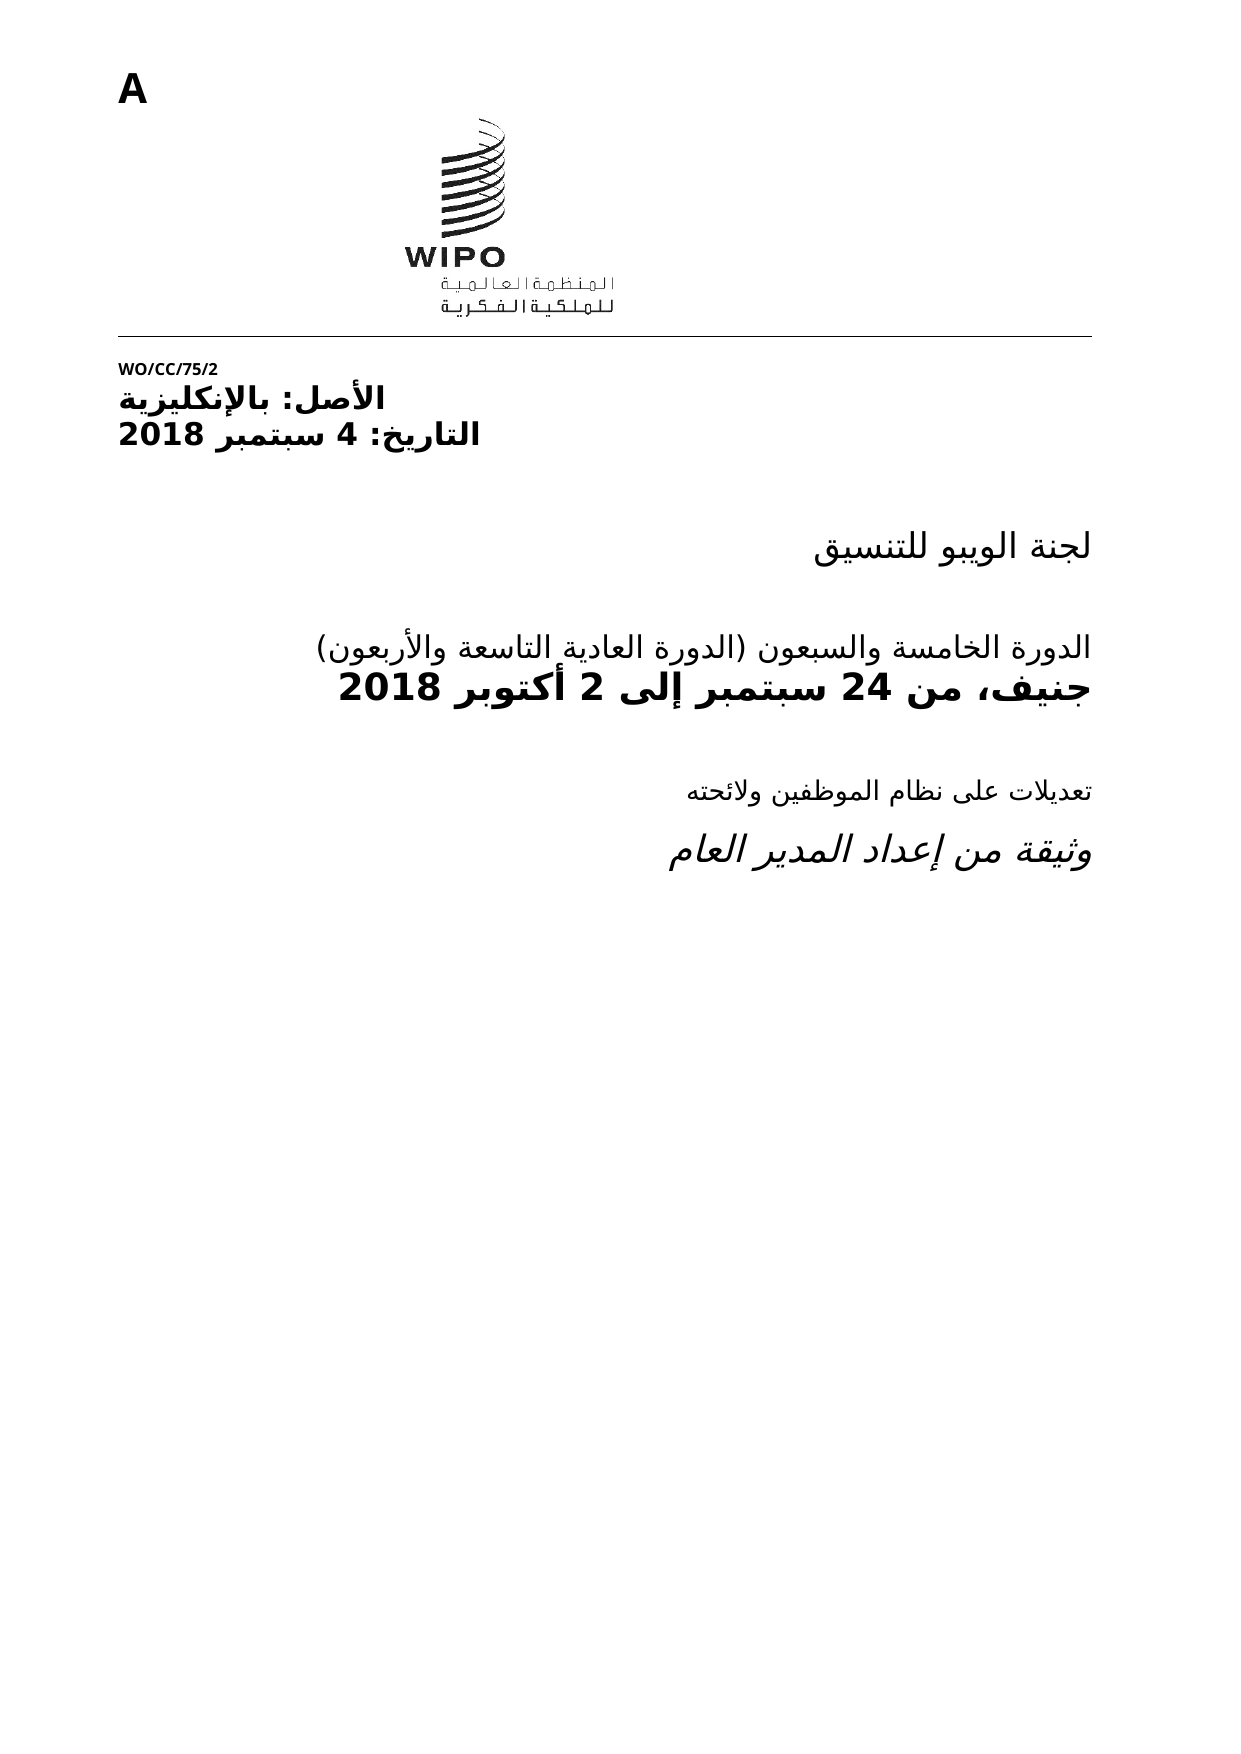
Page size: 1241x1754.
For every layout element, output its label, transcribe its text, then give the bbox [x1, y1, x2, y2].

picture [402, 115, 620, 324]
text التاريخ: 4 سبتمبر 2018 [118, 417, 1092, 453]
text وثيقة من إعداد المدير العام [118, 827, 1092, 871]
text الأصل: بالإنكليزية [118, 380, 1092, 417]
text الدورة الخامسة والسبعون (الدورة العادية التاسعة والأربعون) [118, 629, 1092, 666]
text WO/CC/75/2 [118, 337, 1092, 380]
text A [118, 59, 1092, 116]
text تعديلات على نظام الموظفين ولائحته [118, 775, 1092, 806]
subtitle لجنة الويبو للتنسيق [118, 526, 1092, 567]
text جنيف، من 24 سبتمبر إلى 2 أكتوبر 2018 [118, 666, 1092, 709]
